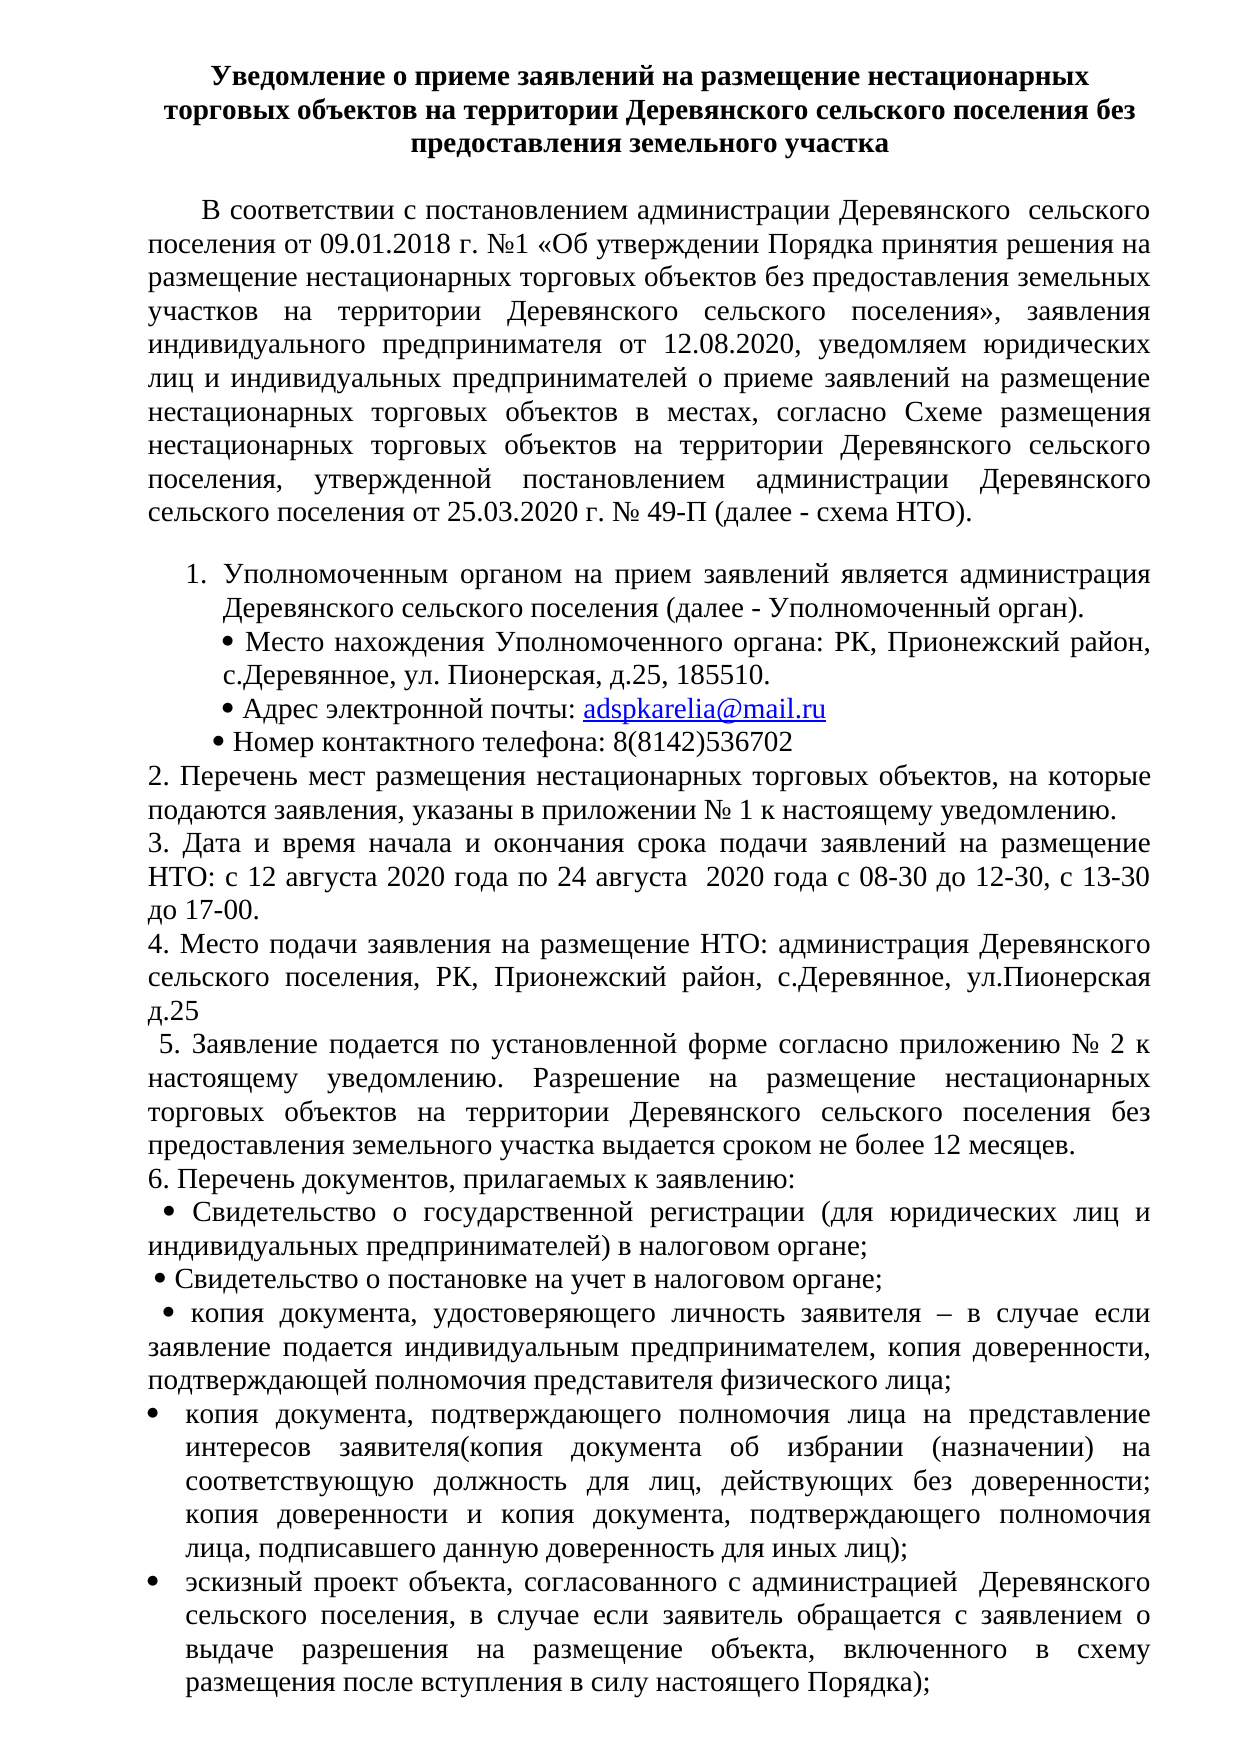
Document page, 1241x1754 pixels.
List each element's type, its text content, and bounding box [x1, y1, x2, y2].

text Номер контактного телефона: 8(8142)536702 [148, 724, 1152, 758]
text 3. Дата и время начала и окончания срока подачи заявлений на размещение НТО: с 12 августа 2020 года по 24 августа 2020 года с 08-30 до 12-30, с 13-30 до 17-00. [148, 825, 1152, 926]
text Место нахождения Уполномоченного органа: РК, Прионежский район, с.Деревянное, ул. Пионерская, д.25, 185510. [223, 624, 1152, 691]
text Уведомление о приеме заявлений на размещение нестационарных торговых объектов на территории Деревянского сельского поселения без предоставления земельного участка [148, 58, 1152, 159]
text 6. Перечень документов, прилагаемых к заявлению: [148, 1161, 1152, 1194]
text 2. Перечень мест размещения нестационарных торговых объектов, на которые подаются заявления, указаны в приложении № 1 к настоящему уведомлению. [148, 758, 1152, 825]
text 5. Заявление подается по установленной форме согласно приложению № 2 к настоящему уведомлению. Разрешение на размещение нестационарных торговых объектов на территории Деревянского сельского поселения без предоставления земельного участка выдается сроком не более 12 месяцев. [148, 1027, 1152, 1161]
list копия документа, подтверждающего полномочия лица на представление интересов заявителя(копия документа об избрании (назначении) на соответствующую должность для лиц, действующих без доверенности; копия доверенности и копия документа, подтверждающего полномочия лица, подписавшего данную доверенность для иных лиц); [148, 1396, 1152, 1564]
text Свидетельство о государственной регистрации (для юридических лиц и индивидуальных предпринимателей) в налоговом органе; [148, 1194, 1152, 1261]
list эскизный проект объекта, согласованного с администрацией Деревянского сельского поселения, в случае если заявитель обращается с заявлением о выдаче разрешения на размещение объекта, включенного в схему размещения после вступления в силу настоящего Порядка); [148, 1564, 1152, 1698]
text Адрес электронной почты: adspkarelia@mail.ru [223, 691, 1152, 724]
text Свидетельство о постановке на учет в налоговом органе; [148, 1261, 1152, 1295]
list Уполномоченным органом на прием заявлений является администрация Деревянского сельского поселения (далее - Уполномоченный орган). [185, 557, 1152, 624]
text В соответствии с постановлением администрации Деревянского сельского поселения от 09.01.2018 г. №1 «Об утверждении Порядка принятия решения на размещение нестационарных торговых объектов без предоставления земельных участков на территории Деревянского сельского поселения», заявления индивидуального предпринимателя от 12.08.2020, уведомляем юридических лиц и индивидуальных предпринимателей о приеме заявлений на размещение нестационарных торговых объектов в местах, согласно Схеме размещения нестационарных торговых объектов на территории Деревянского сельского поселения, утвержденной постановлением администрации Деревянского сельского поселения от 25.03.2020 г. № 49-П (далее - схема НТО). [148, 192, 1152, 528]
text копия документа, удостоверяющего личность заявителя – в случае если заявление подается индивидуальным предпринимателем, копия доверенности, подтверждающей полномочия представителя физического лица; [148, 1295, 1152, 1396]
text 4. Место подачи заявления на размещение НТО: администрация Деревянского сельского поселения, РК, Прионежский район, с.Деревянное, ул.Пионерская д.25 [148, 926, 1152, 1027]
